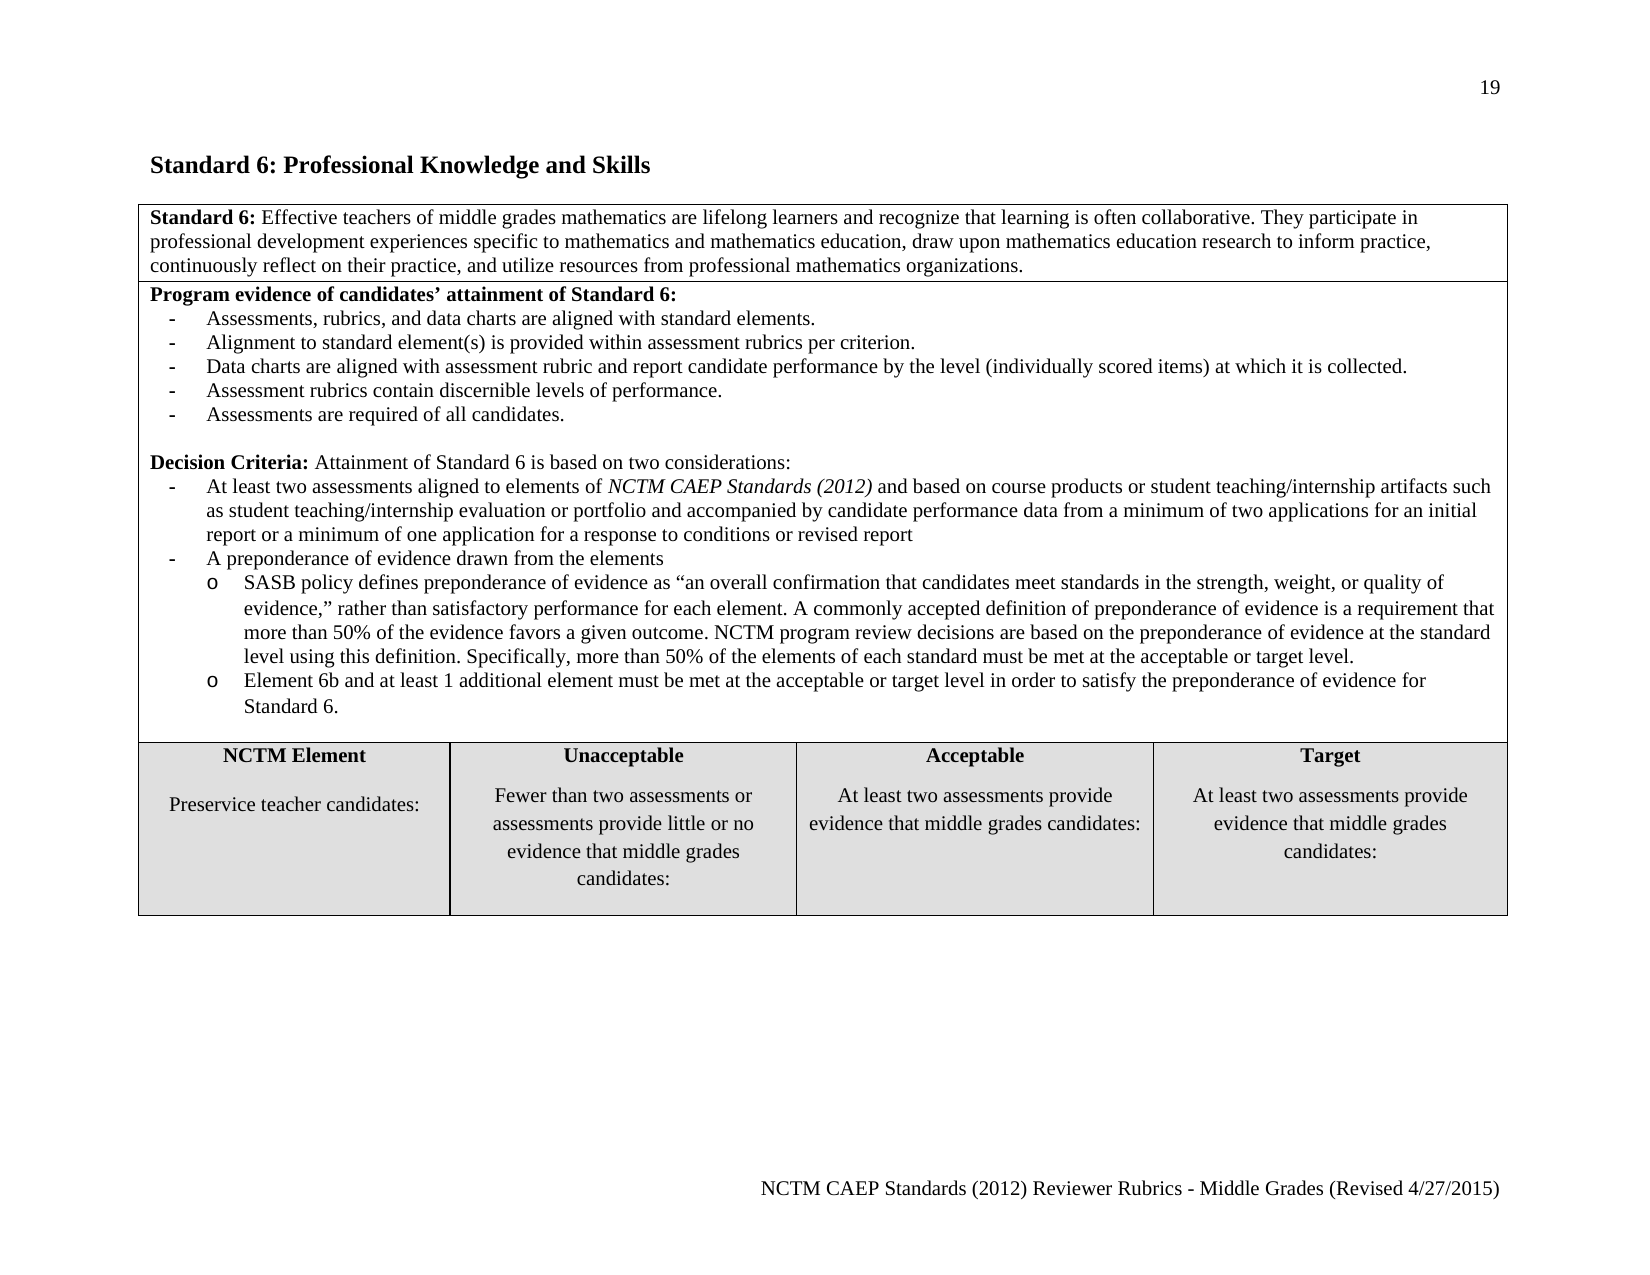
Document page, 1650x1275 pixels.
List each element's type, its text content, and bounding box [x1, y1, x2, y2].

table_cell Acceptable At least two assessments provide evidence that middle grades candidates: [797, 743, 1153, 915]
table_cell Target At least two assessments provide evidence that middle grades candidates: [1154, 743, 1507, 915]
text Standard 6: Professional Knowledge and Skills [150, 150, 1500, 179]
table_cell Unacceptable Fewer than two assessments or assessments provide little or no evidence that middle grades candidates: [451, 743, 796, 915]
table_cell NCTM Element Preservice teacher candidates: [139, 743, 449, 915]
table_cell Program evidence of candidates’ attainment of Standard 6: Assessments, rubrics, and data charts are aligned with standard elements. Alignment to standard element(s) is provided within assessment rubrics per criterion. Data charts are aligned with assessment rubric and report candidate performance by the level (individually scored items) at which it is collected. Assessment rubrics contain discernible levels of performance. Assessments are required of all candidates. Decision Criteria: Attainment of Standard 6 is based on two considerations: At least two assessments aligned to elements of NCTM CAEP Standards (2012) and based on course products or student teaching/internship artifacts such as student teaching/internship evaluation or portfolio and accompanied by candidate performance data from a minimum of two applications for an initial report or a minimum of one application for a response to conditions or revised report A preponderance of evidence drawn from the elements SASB policy defines preponderance of evidence as “an overall confirmation that candidates meet standards in the strength, weight, or quality of evidence,” rather than satisfactory performance for each element. A commonly accepted definition of preponderance of evidence is a requirement that more than 50% of the evidence favors a given outcome. NCTM program review decisions are based on the preponderance of evidence at the standard level using this definition. Specifically, more than 50% of the elements of each standard must be met at the acceptable or target level. Element 6b and at least 1 additional element must be met at the acceptable or target level in order to satisfy the preponderance of evidence for Standard 6. [139, 282, 1507, 742]
table_header Standard 6: Effective teachers of middle grades mathematics are lifelong learners and recognize that learning is often collaborative. They participate in professional development experiences specific to mathematics and mathematics education, draw upon mathematics education research to inform practice, continuously reflect on their practice, and utilize resources from professional mathematics organizations. [139, 205, 1507, 281]
